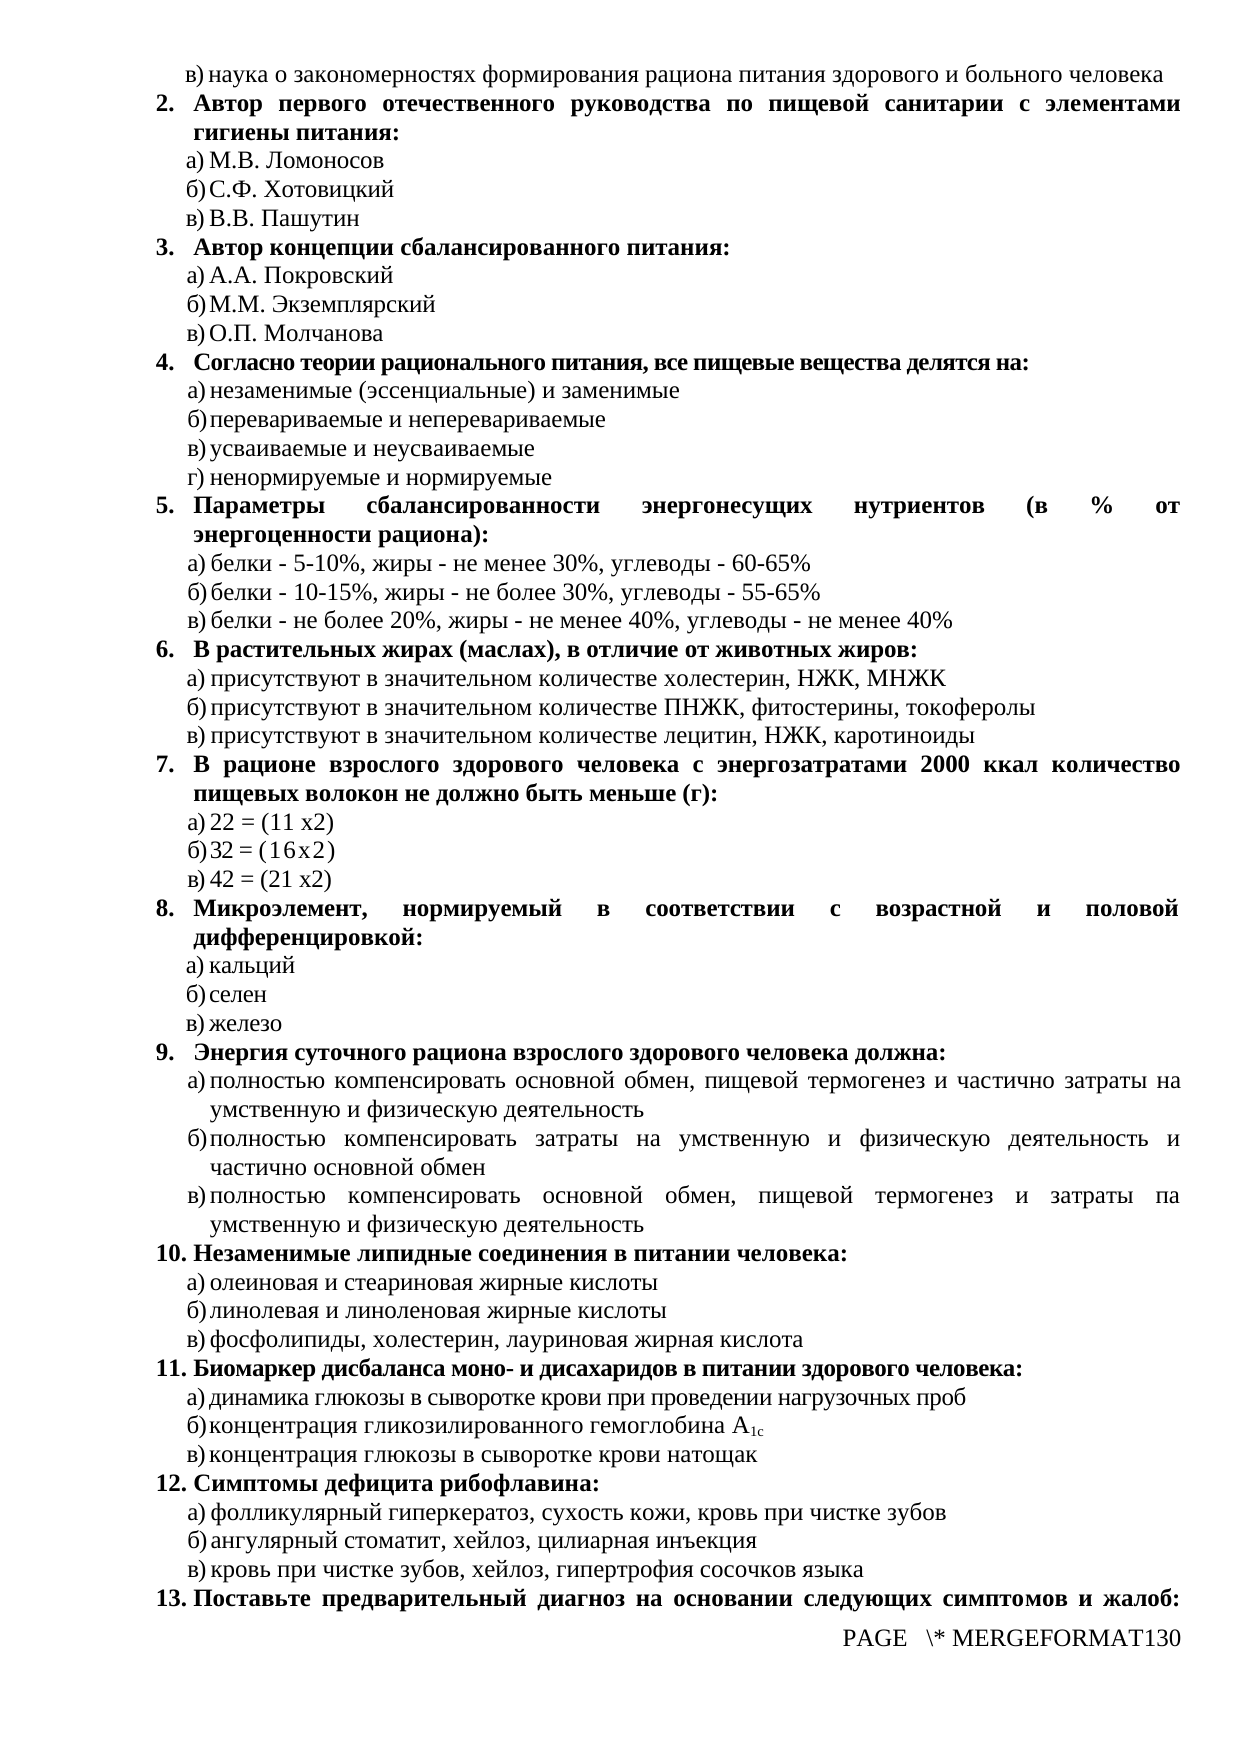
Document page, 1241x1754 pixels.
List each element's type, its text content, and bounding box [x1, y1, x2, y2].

list В рационе взрослого здорового человека с энергозатратами 2000 ккал количество пищевых волокон не должно быть меньше (г): [156, 749, 1181, 807]
text а) полностью компенсировать основной обмен, пищевой термогенез и частично затраты на умственную и физическую деятельность [187, 1065, 1181, 1123]
text а) белки - 5-10%, жиры - не менее 30%, углеводы - 60-65% [187, 548, 1181, 577]
list Автор первого отечественного руководства по пищевой санитарии с элементами гигиены питания: [156, 88, 1180, 145]
text б) присутствуют в значительном количестве ПНЖК, фитостерины, токоферолы [186, 692, 1181, 720]
text в) кровь при чистке зубов, хейлоз, гипертрофия сосочков языка [187, 1554, 1181, 1583]
text б) С.Ф. Хотовицкий [186, 174, 1181, 203]
text в) В.В. Пашутин [186, 203, 1181, 232]
list Биомаркер дисбаланса моно- и дисахаридов в питании здорового человека: [156, 1353, 1181, 1382]
text а) М.В. Ломоносов [186, 145, 1181, 174]
list Незаменимые липидные соединения в питании человека: [156, 1238, 1181, 1267]
text в) концентрация глюкозы в сыворотке крови натощак [186, 1439, 1181, 1468]
list В растительных жирах (маслах), в отличие от животных жиров: [156, 634, 1181, 663]
text б) концентрация гликозилированного гемоглобина А1с [186, 1410, 1181, 1439]
text а) кальций [186, 950, 1181, 979]
text г) ненормируемые и нормируемые [187, 462, 1181, 490]
text б) селен [186, 979, 1181, 1008]
text б) ангулярный стоматит, хейлоз, цилиарная инъекция [187, 1525, 1181, 1554]
text в) белки - не более 20%, жиры - не менее 40%, углеводы - не менее 40% [187, 605, 1181, 634]
list Параметры сбалансированности энергонесущих нутриентов (в % от энергоценности рациона): [156, 490, 1181, 548]
text б) полностью компенсировать затраты на умственную и физическую деятельность и частично основной обмен [187, 1123, 1181, 1180]
text б) М.М. Экземплярский [186, 289, 1181, 318]
text в) железо [186, 1008, 1181, 1037]
text а) динамика глюкозы в сыворотке крови при проведении нагрузочных проб [186, 1382, 1181, 1410]
text в) наука о закономерностях формирования рациона питания здорового и больного человека [185, 59, 1181, 88]
text а) незаменимые (эссенциальные) и заменимые [187, 375, 1181, 404]
list Симптомы дефицита рибофлавина: [156, 1468, 1181, 1497]
text в) усваиваемые и неусваиваемые [187, 433, 1181, 462]
text б) 32 = (16x2) [187, 835, 1181, 864]
text а) присутствуют в значительном количестве холестерин, НЖК, МНЖК [186, 663, 1181, 692]
text а) олеиновая и стеариновая жирные кислоты [186, 1267, 1181, 1295]
list Микроэлемент, нормируемый в соответствии с возрастной и половой дифференцировкой: [156, 893, 1180, 950]
list Согласно теории рационального питания, все пищевые вещества делятся на: [156, 347, 1181, 375]
text в) 42 = (21 х2) [187, 864, 1181, 893]
text в) присутствуют в значительном количестве лецитин, НЖК, каротиноиды [186, 720, 1181, 749]
text в) фосфолипиды, холестерин, лауриновая жирная кислота [186, 1324, 1181, 1353]
text б) белки - 10-15%, жиры - не более 30%, углеводы - 55-65% [187, 577, 1181, 605]
text б) перевариваемые и неперевариваемые [187, 404, 1181, 433]
text а) А.А. Покровский [186, 260, 1181, 289]
text а) фолликулярный гиперкератоз, сухость кожи, кровь при чистке зубов [187, 1497, 1181, 1525]
text в) полностью компенсировать основной обмен, пищевой термогенез и затраты па умственную и физическую деятельность [187, 1180, 1181, 1238]
text в) О.П. Молчанова [186, 318, 1181, 347]
text б) линолевая и линоленовая жирные кислоты [186, 1295, 1181, 1324]
list Энергия суточного рациона взрослого здорового человека должна: [156, 1037, 1181, 1065]
list Автор концепции сбалансированного питания: [156, 232, 1181, 260]
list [156, 1583, 1180, 1612]
text а) 22 = (11 х2) [187, 807, 1181, 835]
